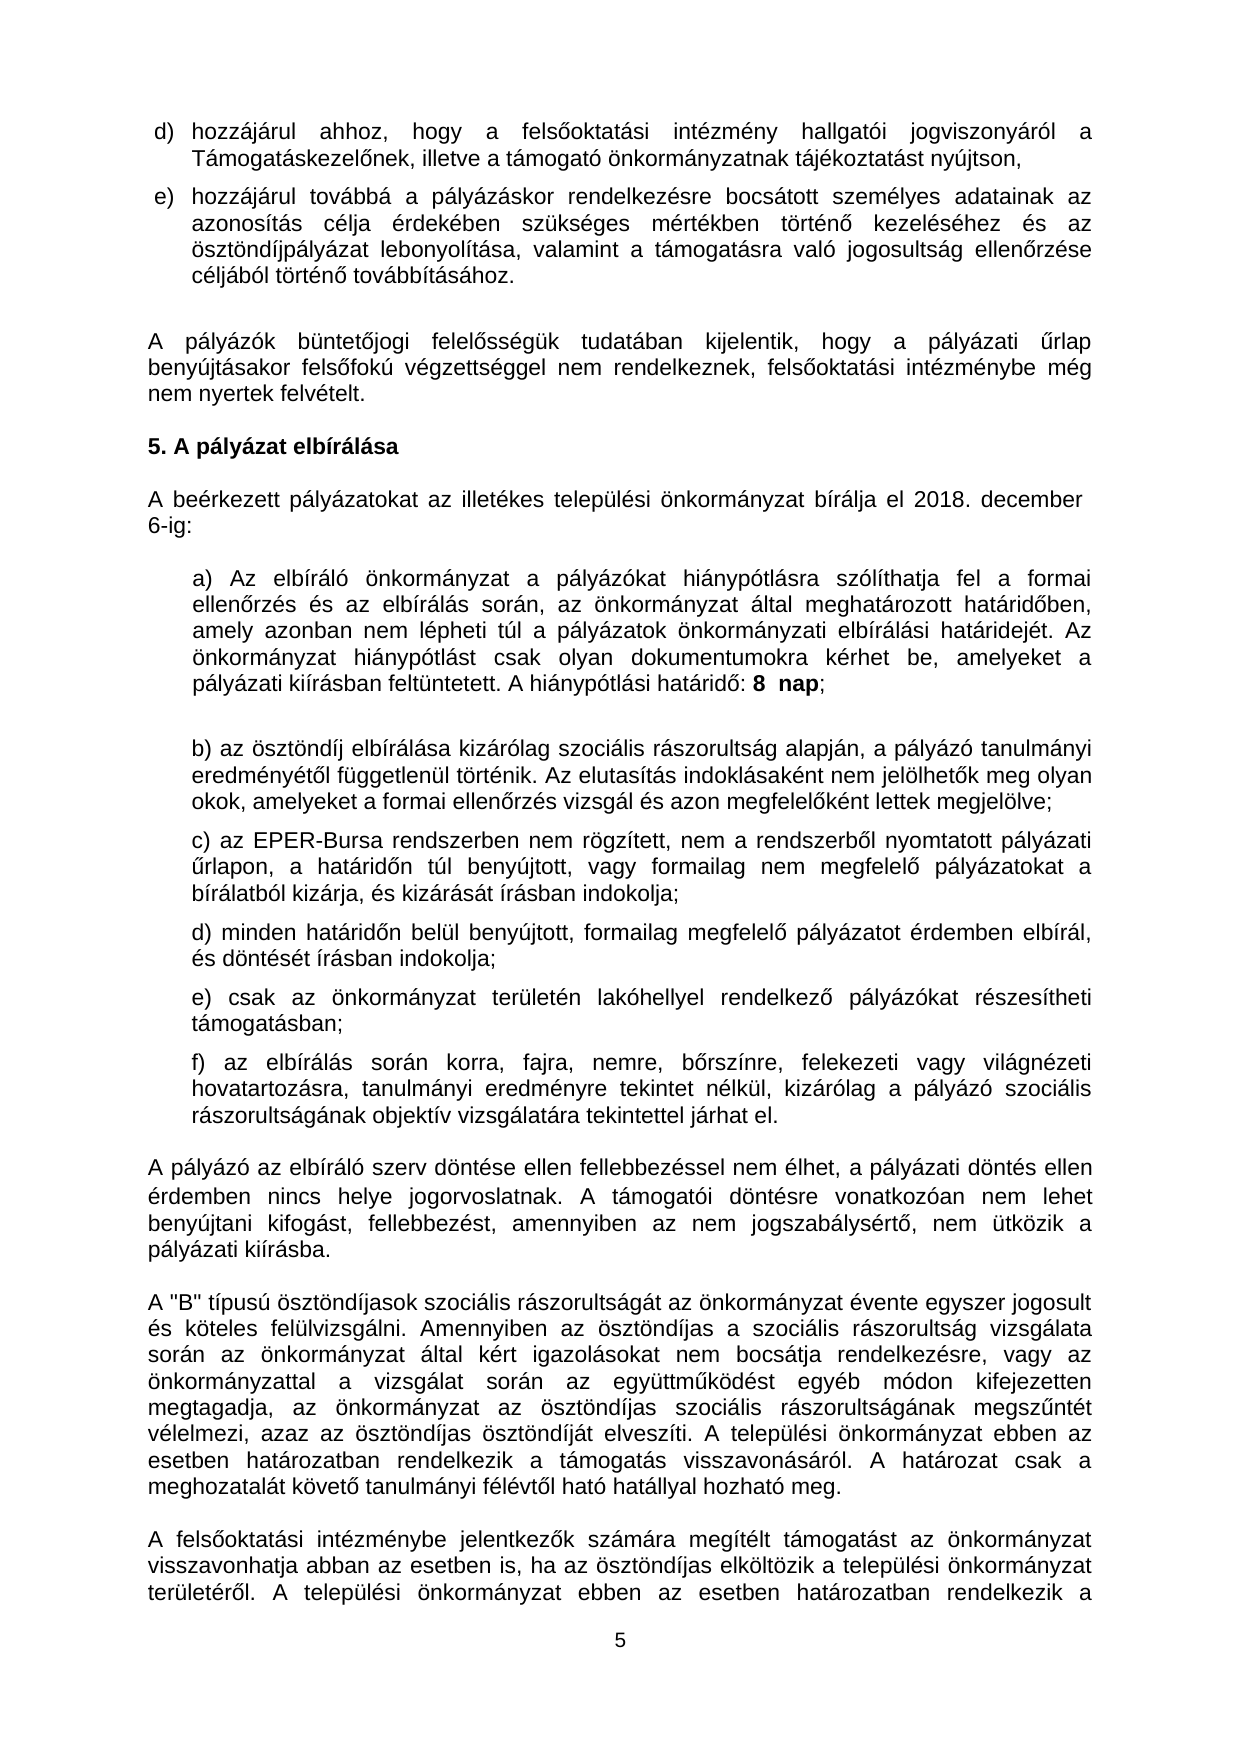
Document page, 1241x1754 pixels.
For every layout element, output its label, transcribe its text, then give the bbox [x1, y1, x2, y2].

text c) az EPER-Bursa rendszerben nem rögzített, nem a rendszerből nyomtatott pályázati űrlapon, a határidőn túl benyújtott, vagy formailag nem megfelelő pályázatokat a bírálatból kizárja, és kizárását írásban indokolja; [191, 827, 1092, 906]
list hozzájárul továbbá a pályázáskor rendelkezésre bocsátott személyes adatainak az azonosítás célja érdekében szükséges mértékben történő kezeléséhez és az ösztöndíjpályázat lebonyolítása, valamint a támogatásra való jogosultság ellenőrzése céljából történő továbbításához. [154, 183, 1092, 289]
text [148, 1526, 1092, 1605]
text b) az ösztöndíj elbírálása kizárólag szociális rászorultság alapján, a pályázó tanulmányi eredményétől függetlenül történik. Az elutasítás indoklásaként nem jelölhetők meg olyan okok, amelyeket a formai ellenőrzés vizsgál és azon megfelelőként lettek megjelölve; [191, 735, 1092, 814]
text 5. A pályázat elbírálása [148, 433, 1092, 459]
list hozzájárul ahhoz, hogy a felsőoktatási intézmény hallgatói jogviszonyáról a Támogatáskezelőnek, illetve a támogató önkormányzatnak tájékoztatást nyújtson, [154, 118, 1092, 171]
text d) minden határidőn belül benyújtott, formailag megfelelő pályázatot érdemben elbírál, és döntését írásban indokolja; [191, 918, 1092, 971]
text A beérkezett pályázatokat az illetékes települési önkormányzat bírálja el 2018. december 6-ig: [148, 486, 1092, 538]
text a) Az elbíráló önkormányzat a pályázókat hiánypótlásra szólíthatja fel a formai ellenőrzés és az elbírálás során, az önkormányzat által meghatározott határidőben, amely azonban nem lépheti túl a pályázatok önkormányzati elbírálási határidejét. Az önkormányzat hiánypótlást csak olyan dokumentumokra kérhet be, amelyeket a pályázati kiírásban feltüntetett. A hiánypótlási határidő: 8 nap; [192, 565, 1092, 697]
text A pályázó az elbíráló szerv döntése ellen fellebbezéssel nem élhet, a pályázati döntés ellen érdemben nincs helye jogorvoslatnak. A támogatói döntésre vonatkozóan nem lehet benyújtani kifogást, fellebbezést, amennyiben az nem jogszabálysértő, nem ütközik a pályázati kiírásba. [148, 1154, 1092, 1262]
text e) csak az önkormányzat területén lakóhellyel rendelkező pályázókat részesítheti támogatásban; [191, 984, 1092, 1036]
text f) az elbírálás során korra, fajra, nemre, bőrszínre, felekezeti vagy világnézeti hovatartozásra, tanulmányi eredményre tekintet nélkül, kizárólag a pályázó szociális rászorultságának objektív vizsgálatára tekintettel járhat el. [191, 1049, 1092, 1128]
text A pályázók büntetőjogi felelősségük tudatában kijelentik, hogy a pályázati űrlap benyújtásakor felsőfokú végzettséggel nem rendelkeznek, felsőoktatási intézménybe még nem nyertek felvételt. [148, 328, 1092, 407]
text A "B" típusú ösztöndíjasok szociális rászorultságát az önkormányzat évente egyszer jogosult és köteles felülvizsgálni. Amennyiben az ösztöndíjas a szociális rászorultság vizsgálata során az önkormányzat által kért igazolásokat nem bocsátja rendelkezésre, vagy az önkormányzattal a vizsgálat során az együttműködést egyéb módon kifejezetten megtagadja, az önkormányzat az ösztöndíjas szociális rászorultságának megszűntét vélelmezi, azaz az ösztöndíjas ösztöndíját elveszíti. A települési önkormányzat ebben az esetben határozatban rendelkezik a támogatás visszavonásáról. A határozat csak a meghozatalát követő tanulmányi félévtől ható hatállyal hozható meg. [148, 1288, 1092, 1499]
